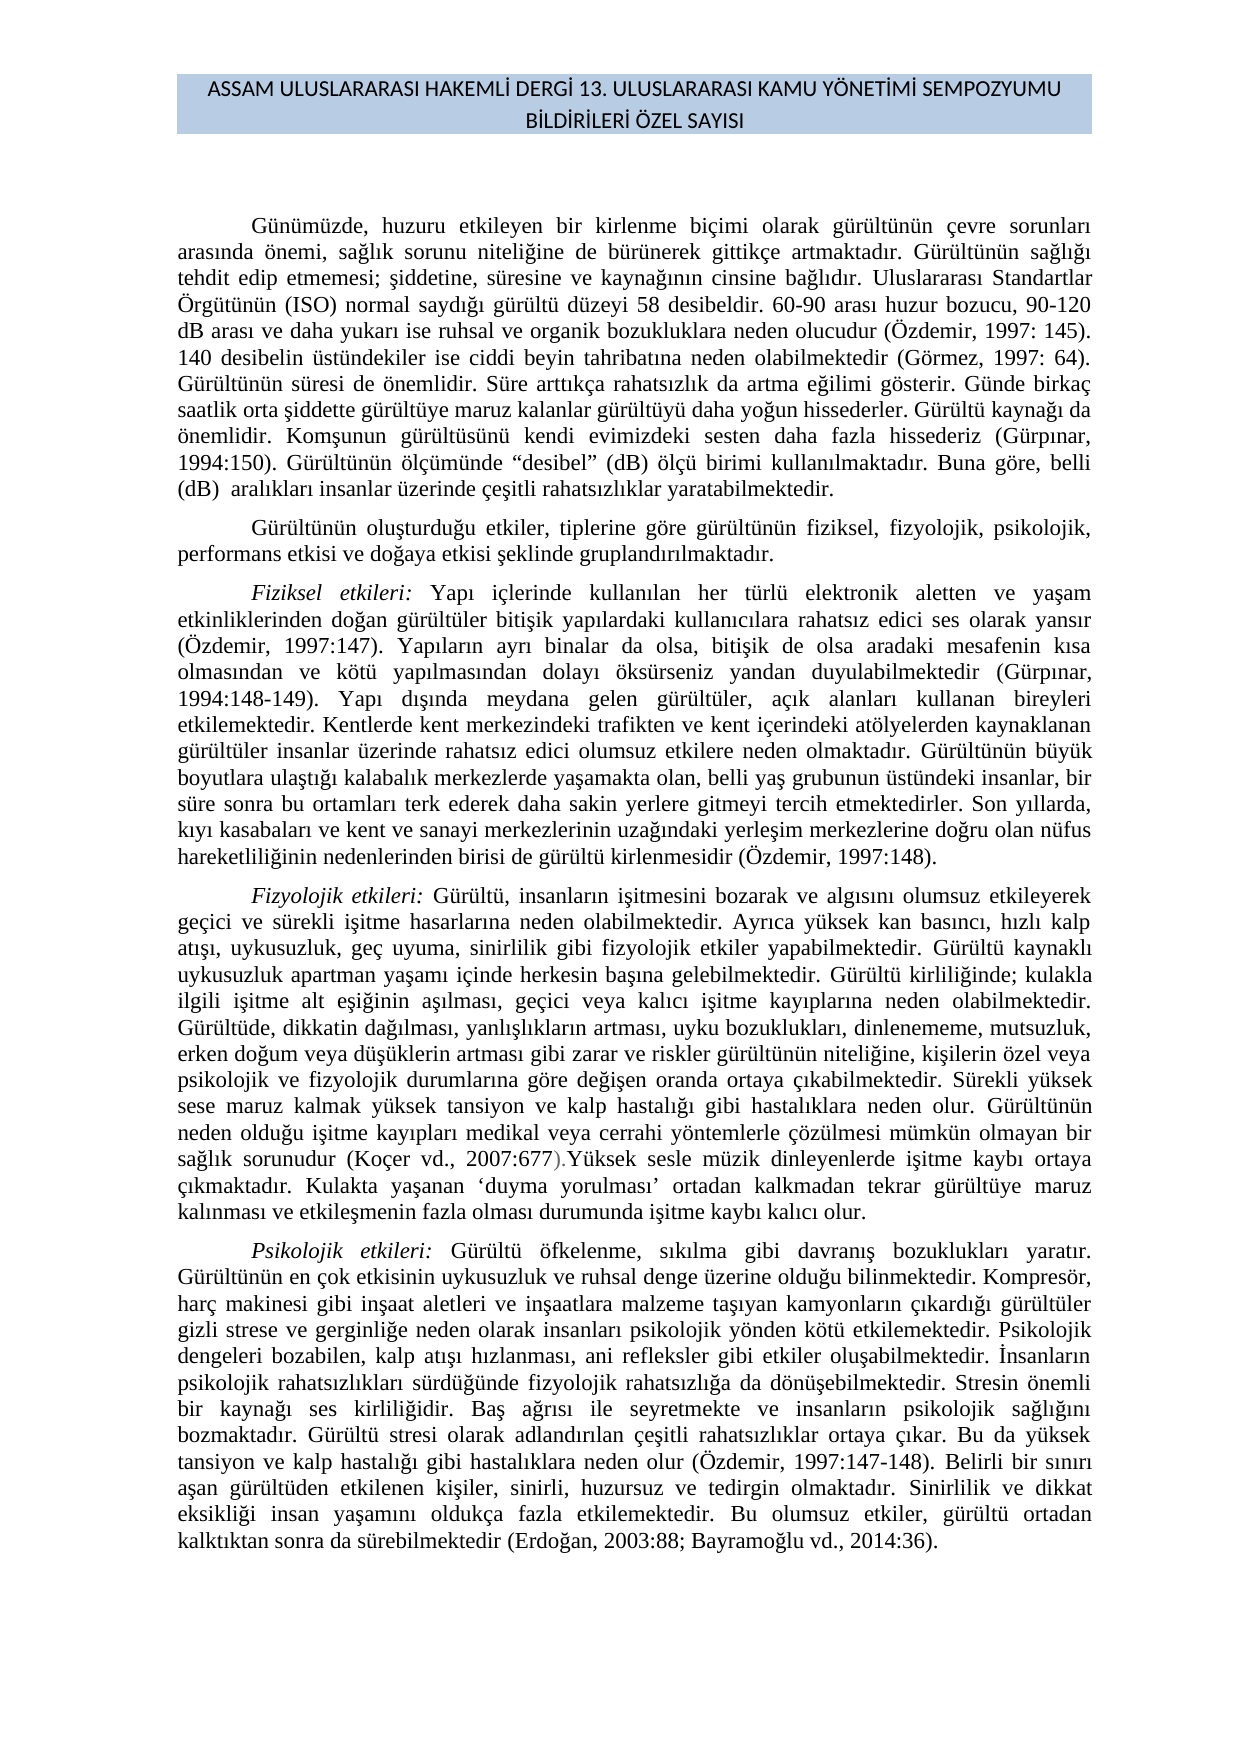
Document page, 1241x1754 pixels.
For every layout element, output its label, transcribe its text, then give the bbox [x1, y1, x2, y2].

text Gürültünün oluşturduğu etkiler, tiplerine göre gürültünün fiziksel, fizyolojik, psikolojik, performans etkisi ve doğaya etkisi şeklinde gruplandırılmaktadır. [177, 514, 1092, 567]
text Psikolojik etkileri: Gürültü öfkelenme, sıkılma gibi davranış bozuklukları yaratır. Gürültünün en çok etkisinin uykusuzluk ve ruhsal denge üzerine olduğu bilinmektedir. Kompresör, harç makinesi gibi inşaat aletleri ve inşaatlara malzeme taşıyan kamyonların çıkardığı gürültüler gizli strese ve gerginliğe neden olarak insanları psikolojik yönden kötü etkilemektedir. Psikolojik dengeleri bozabilen, kalp atışı hızlanması, ani refleksler gibi etkiler oluşabilmektedir. İnsanların psikolojik rahatsızlıkları sürdüğünde fizyolojik rahatsızlığa da dönüşebilmektedir. Stresin önemli bir kaynağı ses kirliliğidir. Baş ağrısı ile seyretmekte ve insanların psikolojik sağlığını bozmaktadır. Gürültü stresi olarak adlandırılan çeşitli rahatsızlıklar ortaya çıkar. Bu da yüksek tansiyon ve kalp hastalığı gibi hastalıklara neden olur (Özdemir, 1997:147-148). Belirli bir sınırı aşan gürültüden etkilenen kişiler, sinirli, huzursuz ve tedirgin olmaktadır. Sinirlilik ve dikkat eksikliği insan yaşamını oldukça fazla etkilemektedir. Bu olumsuz etkiler, gürültü ortadan kalktıktan sonra da sürebilmektedir (Erdoğan, 2003:88; Bayramoğlu vd., 2014:36). [177, 1237, 1092, 1553]
text Günümüzde, huzuru etkileyen bir kirlenme biçimi olarak gürültünün çevre sorunları arasında önemi, sağlık sorunu niteliğine de bürünerek gittikçe artmaktadır. Gürültünün sağlığı tehdit edip etmemesi; şiddetine, süresine ve kaynağının cinsine bağlıdır. Uluslararası Standartlar Örgütünün (ISO) normal saydığı gürültü düzeyi 58 desibeldir. 60-90 arası huzur bozucu, 90-120 dB arası ve daha yukarı ise ruhsal ve organik bozukluklara neden olucudur (Özdemir, 1997: 145). 140 desibelin üstündekiler ise ciddi beyin tahribatına neden olabilmektedir (Görmez, 1997: 64). Gürültünün süresi de önemlidir. Süre arttıkça rahatsızlık da artma eğilimi gösterir. Günde birkaç saatlik orta şiddette gürültüye maruz kalanlar gürültüyü daha yoğun hissederler. Gürültü kaynağı da önemlidir. Komşunun gürültüsünü kendi evimizdeki sesten daha fazla hissederiz (Gürpınar, 1994:150). Gürültünün ölçümünde “desibel” (dB) ölçü birimi kullanılmaktadır. Buna göre, belli (dB) aralıkları insanlar üzerinde çeşitli rahatsızlıklar yaratabilmektedir. [177, 212, 1092, 502]
text Fizyolojik etkileri: Gürültü, insanların işitmesini bozarak ve algısını olumsuz etkileyerek geçici ve sürekli işitme hasarlarına neden olabilmektedir. Ayrıca yüksek kan basıncı, hızlı kalp atışı, uykusuzluk, geç uyuma, sinirlilik gibi fizyolojik etkiler yapabilmektedir. Gürültü kaynaklı uykusuzluk apartman yaşamı içinde herkesin başına gelebilmektedir. Gürültü kirliliğinde; kulakla ilgili işitme alt eşiğinin aşılması, geçici veya kalıcı işitme kayıplarına neden olabilmektedir. Gürültüde, dikkatin dağılması, yanlışlıkların artması, uyku bozuklukları, dinlenememe, mutsuzluk, erken doğum veya düşüklerin artması gibi zarar ve riskler gürültünün niteliğine, kişilerin özel veya psikolojik ve fizyolojik durumlarına göre değişen oranda ortaya çıkabilmektedir. Sürekli yüksek sese maruz kalmak yüksek tansiyon ve kalp hastalığı gibi hastalıklara neden olur. Gürültünün neden olduğu işitme kayıpları medikal veya cerrahi yöntemlerle çözülmesi mümkün olmayan bir sağlık sorunudur (Koçer vd., 2007:677).Yüksek sesle müzik dinleyenlerde işitme kaybı ortaya çıkmaktadır. Kulakta yaşanan ‘duyma yorulması’ ortadan kalkmadan tekrar gürültüye maruz kalınması ve etkileşmenin fazla olması durumunda işitme kaybı kalıcı olur. [177, 882, 1092, 1224]
text Fiziksel etkileri: Yapı içlerinde kullanılan her türlü elektronik aletten ve yaşam etkinliklerinden doğan gürültüler bitişik yapılardaki kullanıcılara rahatsız edici ses olarak yansır (Özdemir, 1997:147). Yapıların ayrı binalar da olsa, bitişik de olsa aradaki mesafenin kısa olmasından ve kötü yapılmasından dolayı öksürseniz yandan duyulabilmektedir (Gürpınar, 1994:148-149). Yapı dışında meydana gelen gürültüler, açık alanları kullanan bireyleri etkilemektedir. Kentlerde kent merkezindeki trafikten ve kent içerindeki atölyelerden kaynaklanan gürültüler insanlar üzerinde rahatsız edici olumsuz etkilere neden olmaktadır. Gürültünün büyük boyutlara ulaştığı kalabalık merkezlerde yaşamakta olan, belli yaş grubunun üstündeki insanlar, bir süre sonra bu ortamları terk ederek daha sakin yerlere gitmeyi tercih etmektedirler. Son yıllarda, kıyı kasabaları ve kent ve sanayi merkezlerinin uzağındaki yerleşim merkezlerine doğru olan nüfus hareketliliğinin nedenlerinden birisi de gürültü kirlenmesidir (Özdemir, 1997:148). [177, 579, 1092, 869]
